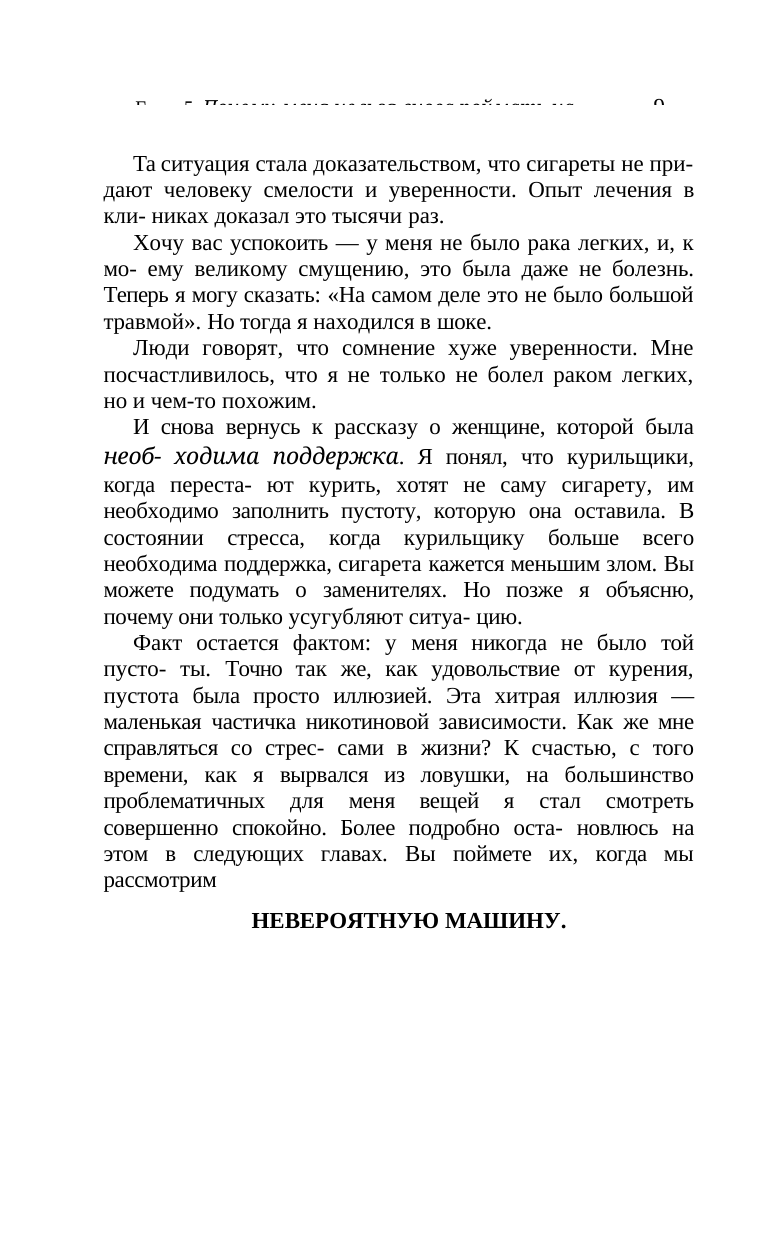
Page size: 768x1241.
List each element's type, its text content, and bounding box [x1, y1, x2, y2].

subtitle НЕВЕРОЯТНУЮ МАШИНУ. [251, 907, 705, 934]
text Хочу вас успокоить — у меня не было рака легких, и, к мо- ему великому смущению, это была даже не болезнь. Теперь я могу сказать: «На самом деле это не было большой травмой». Но тогда я находился в шоке. [103, 229, 694, 334]
text Та ситуация стала доказательством, что сигареты не при- дают человеку смелости и уверенности. Опыт лечения в кли- никах доказал это тысячи раз. [103, 150, 694, 229]
text Факт остается фактом: у меня никогда не было той пусто- ты. Точно так же, как удовольствие от курения, пустота была просто иллюзией. Эта хитрая иллюзия — маленькая частичка никотиновой зависимости. Как же мне справляться со стрес- сами в жизни? К счастью, с того времени, как я вырвался из ловушки, на большинство проблематичных для меня вещей я стал смотреть совершенно спокойно. Более подробно оста- новлюсь на этом в следующих главах. Вы поймете их, когда мы рассмотрим [103, 629, 694, 893]
text И снова вернусь к рассказу о женщине, которой была необ- ходима поддержка. Я понял, что курильщики, когда переста- ют курить, хотят не саму сигарету, им необходимо заполнить пустоту, которую она оставила. В состоянии стресса, когда курильщику больше всего необходима поддержка, сигарета кажется меньшим злом. Вы можете подумать о заменителях. Но позже я объясню, почему они только усугубляют ситуа- цию. [103, 413, 694, 629]
text Люди говорят, что сомнение хуже уверенности. Мне посчастливилось, что я не только не болел раком легких, но и чем-то похожим. [103, 334, 694, 413]
